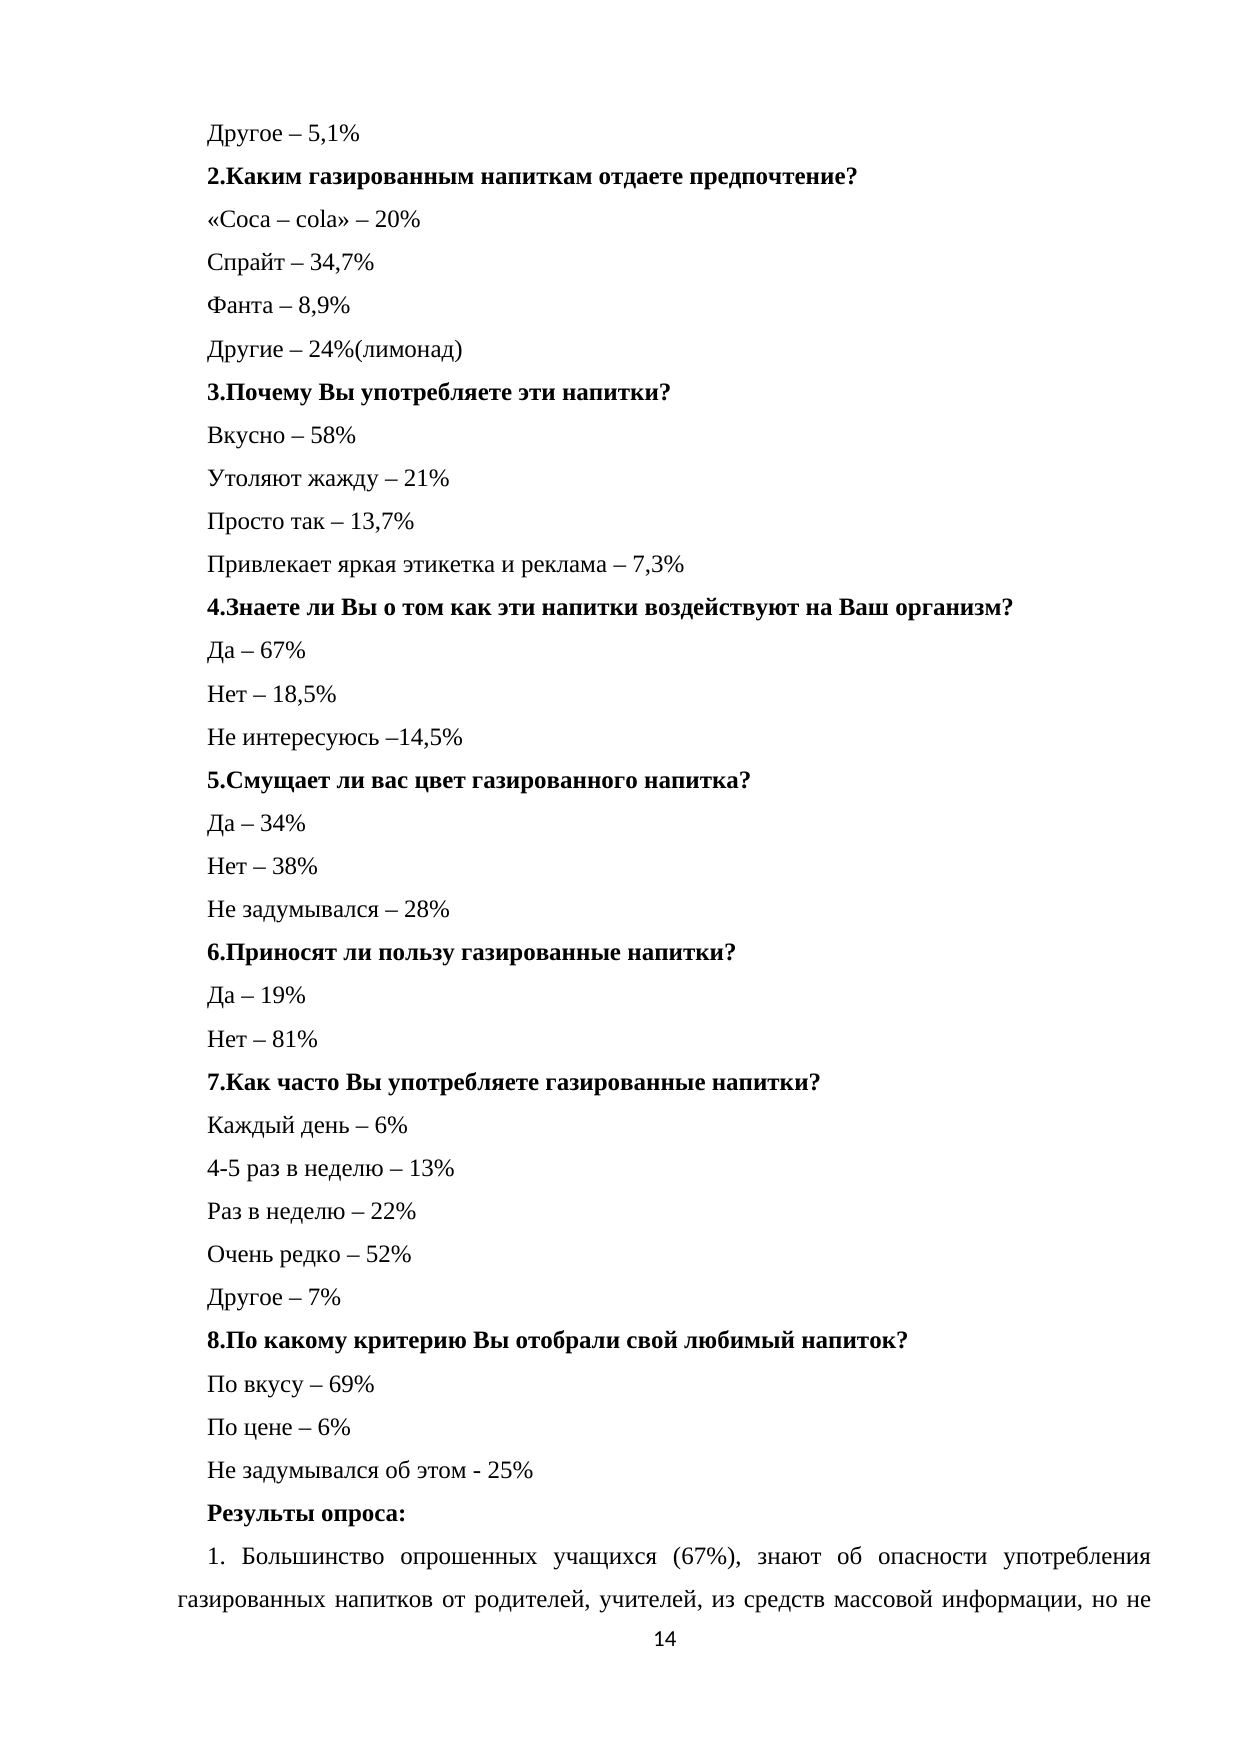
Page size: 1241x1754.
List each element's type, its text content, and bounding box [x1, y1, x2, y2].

text Утоляют жажду – 21% [177, 463, 1152, 492]
text 6.Приносят ли пользу газированные напитки? [177, 937, 1152, 966]
text 8.По какому критерию Вы отобрали свой любимый напиток? [177, 1326, 1152, 1354]
text Спрайт – 34,7% [177, 247, 1152, 276]
text 2.Каким газированным напиткам отдаете предпочтение? [177, 161, 1152, 190]
text Результы опроса: [177, 1498, 1152, 1527]
text Да – 67% [177, 636, 1152, 664]
text Фанта – 8,9% [177, 291, 1152, 319]
text Не задумывался – 28% [177, 894, 1152, 923]
text Привлекает яркая этикетка и реклама – 7,3% [177, 549, 1152, 578]
text Нет – 18,5% [177, 679, 1152, 707]
text Не задумывался об этом - 25% [177, 1455, 1152, 1484]
text 5.Смущает ли вас цвет газированного напитка? [177, 765, 1152, 794]
text Вкусно – 58% [177, 420, 1152, 449]
text Да – 34% [177, 808, 1152, 837]
text Другое – 7% [177, 1282, 1152, 1311]
text 4.Знаете ли Вы о том как эти напитки воздействуют на Ваш организм? [177, 592, 1152, 621]
text 7.Как часто Вы употребляете газированные напитки? [177, 1067, 1152, 1096]
text «Coca – cola» – 20% [177, 204, 1152, 233]
text Нет – 81% [177, 1024, 1152, 1052]
text Да – 19% [177, 981, 1152, 1009]
text Очень редко – 52% [177, 1239, 1152, 1268]
text Другое – 5,1% [177, 118, 1152, 147]
text 4-5 раз в неделю – 13% [177, 1153, 1152, 1182]
text Нет – 38% [177, 851, 1152, 880]
text По вкусу – 69% [177, 1369, 1152, 1397]
text Просто так – 13,7% [177, 506, 1152, 535]
text Раз в неделю – 22% [177, 1196, 1152, 1225]
text Не интересуюсь –14,5% [177, 722, 1152, 751]
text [177, 1541, 1152, 1613]
text По цене – 6% [177, 1412, 1152, 1441]
text 3.Почему Вы употребляете эти напитки? [177, 377, 1152, 406]
text Каждый день – 6% [177, 1110, 1152, 1139]
text Другие – 24%(лимонад) [177, 334, 1152, 362]
